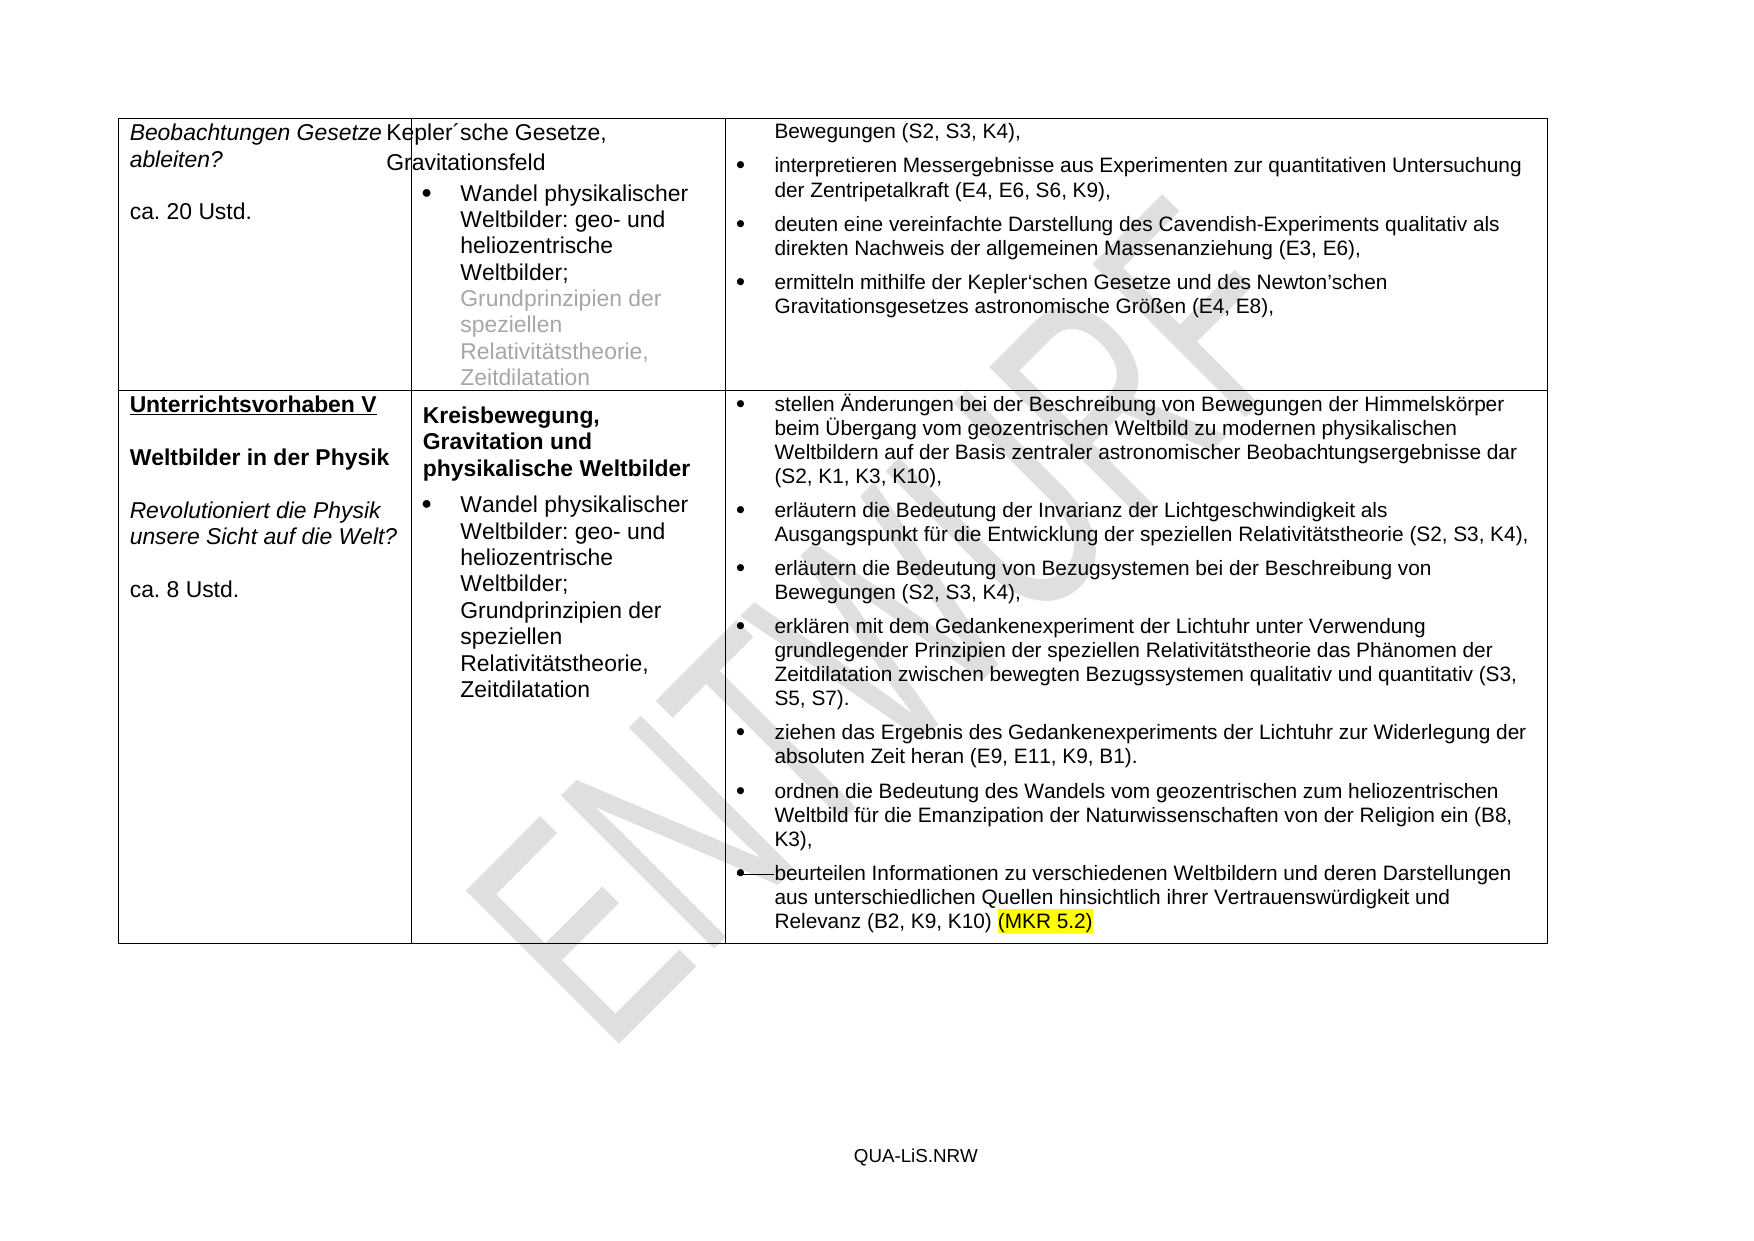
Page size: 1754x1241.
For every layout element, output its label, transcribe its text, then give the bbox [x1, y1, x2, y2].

table_cell Unterrichtsvorhaben V Weltbilder in der Physik Revolutioniert die Physik unsere Sicht auf die Welt? ca. 8 Ustd. [119, 391, 411, 943]
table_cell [412, 119, 725, 390]
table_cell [119, 119, 411, 390]
table_cell stellen Änderungen bei der Beschreibung von Bewegungen der Himmelskörper beim Übergang vom geozentrischen Weltbild zu modernen physikalischen Weltbildern auf der Basis zentraler astronomischer Beobachtungsergebnisse dar (S2, K1, K3, K10), erläutern die Bedeutung der Invarianz der Lichtgeschwindigkeit als Ausgangspunkt für die Entwicklung der speziellen Relativitätstheorie (S2, S3, K4), erläutern die Bedeutung von Bezugsystemen bei der Beschreibung von Bewegungen (S2, S3, K4), erklären mit dem Gedankenexperiment der Lichtuhr unter Verwendung grundlegender Prinzipien der speziellen Relativitätstheorie das Phänomen der Zeitdilatation zwischen bewegten Bezugssystemen qualitativ und quantitativ (S3, S5, S7). ziehen das Ergebnis des Gedankenexperiments der Lichtuhr zur Widerlegung der absoluten Zeit heran (E9, E11, K9, B1). ordnen die Bedeutung des Wandels vom geozentrischen zum heliozentrischen Weltbild für die Emanzipation der Naturwissenschaften von der Religion ein (B8, K3), beurteilen Informationen zu verschiedenen Weltbildern und deren Darstellungen aus unterschiedlichen Quellen hinsichtlich ihrer Vertrauenswürdigkeit und Relevanz (B2, K9, K10) (MKR 5.2) [726, 391, 1547, 943]
table_cell Kreisbewegung, Gravitation und physikalische Weltbilder Wandel physikalischer Weltbilder: geo- und heliozentrische Weltbilder; Grundprinzipien der speziellen Relativitätstheorie, Zeitdilatation [412, 391, 725, 943]
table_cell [726, 119, 1547, 390]
